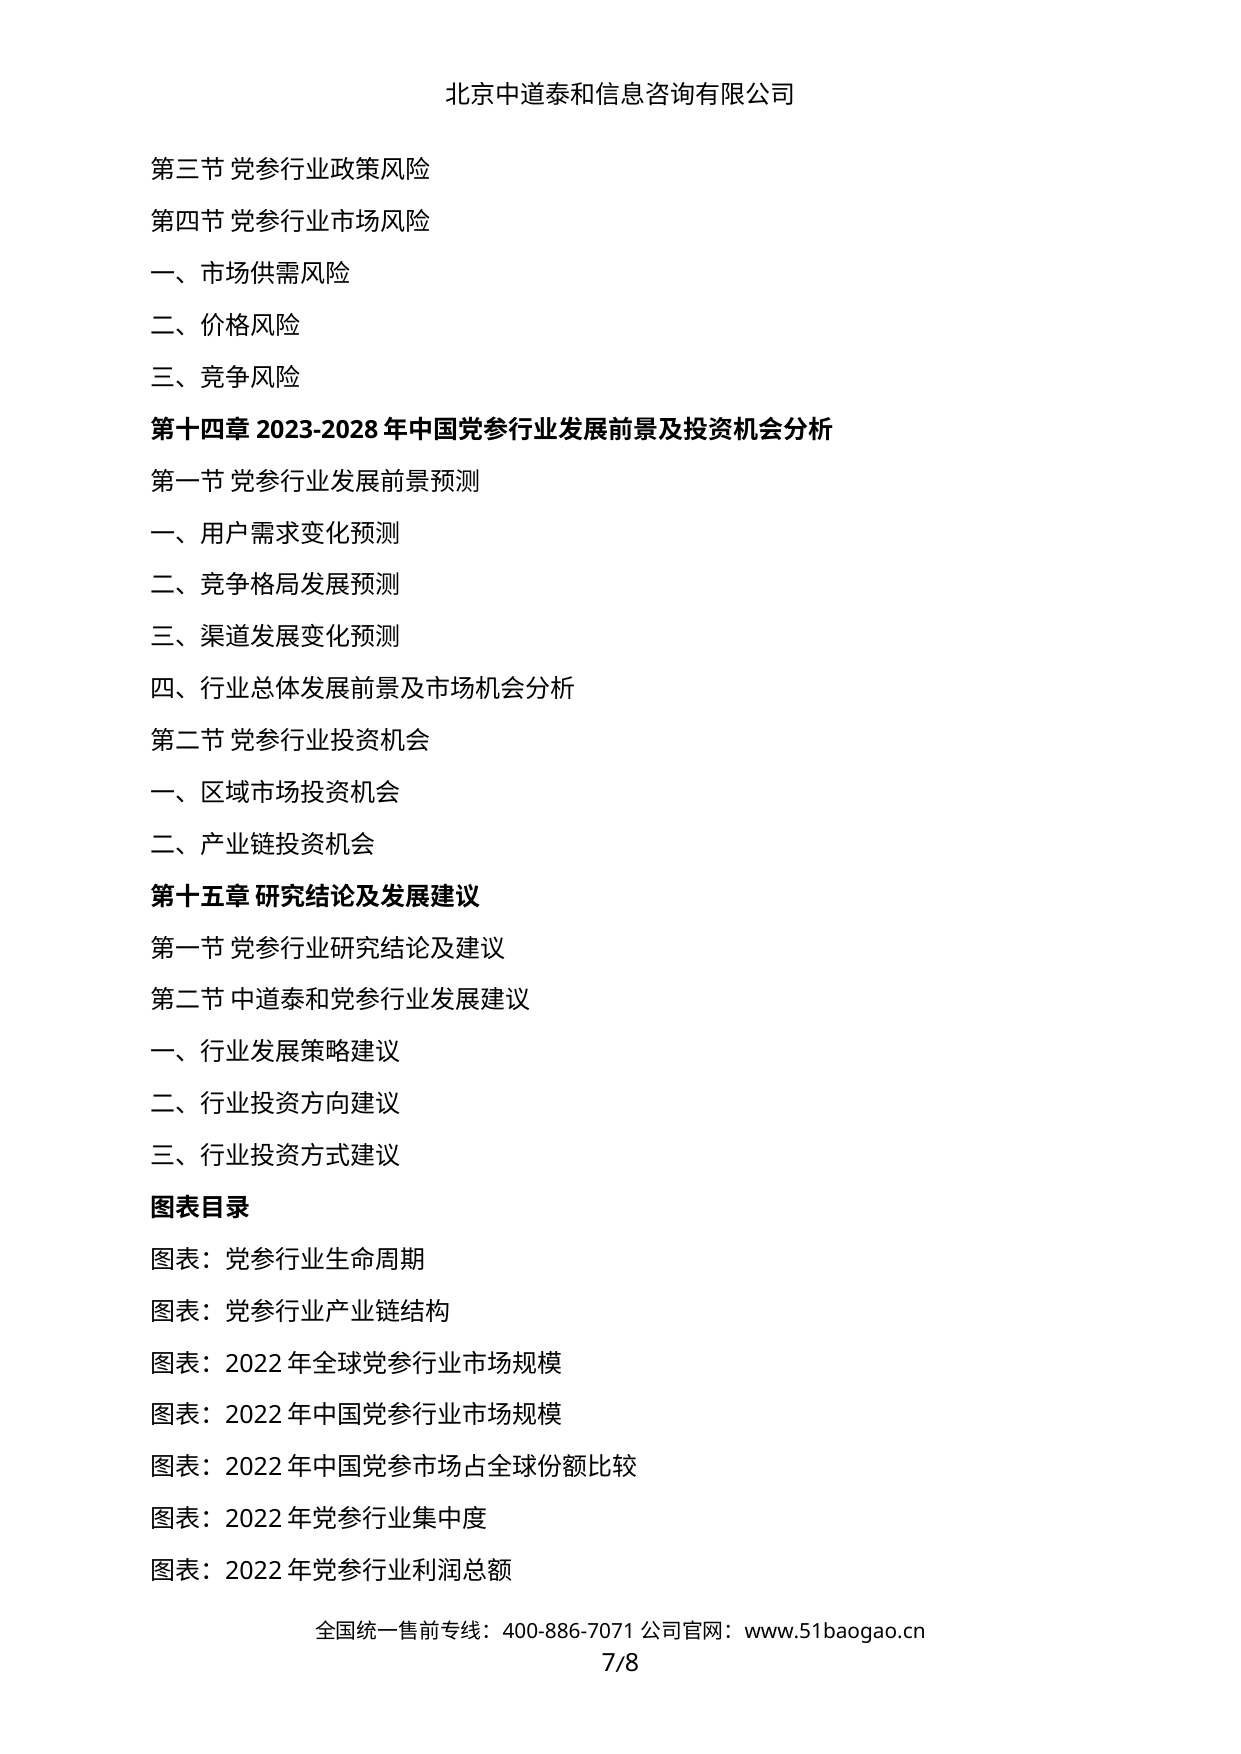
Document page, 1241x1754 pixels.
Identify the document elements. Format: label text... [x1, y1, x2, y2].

text 第四节 党参行业市场风险 [150, 202, 1090, 238]
text 二、产业链投资机会 [150, 824, 1090, 861]
text 一、用户需求变化预测 [150, 513, 1090, 549]
text 二、行业投资方向建议 [150, 1084, 1090, 1120]
text 图表：2022年党参行业利润总额 [150, 1551, 1090, 1587]
text 图表目录 [150, 1187, 1090, 1224]
text 一、市场供需风险 [150, 254, 1090, 290]
text 二、竞争格局发展预测 [150, 565, 1090, 601]
text 一、区域市场投资机会 [150, 772, 1090, 809]
text 一、行业发展策略建议 [150, 1032, 1090, 1068]
text 图表：党参行业产业链结构 [150, 1291, 1090, 1327]
text 图表：党参行业生命周期 [150, 1239, 1090, 1276]
text 三、竞争风险 [150, 357, 1090, 394]
text 第三节 党参行业政策风险 [150, 150, 1090, 186]
text 三、渠道发展变化预测 [150, 617, 1090, 653]
text 图表：2022年中国党参行业市场规模 [150, 1395, 1090, 1431]
text 二、价格风险 [150, 306, 1090, 342]
text 第十五章 研究结论及发展建议 [150, 876, 1090, 912]
text 图表：2022年全球党参行业市场规模 [150, 1343, 1090, 1379]
text 图表：2022年党参行业集中度 [150, 1499, 1090, 1535]
text 第一节 党参行业发展前景预测 [150, 461, 1090, 497]
text 第一节 党参行业研究结论及建议 [150, 928, 1090, 964]
text 第二节 党参行业投资机会 [150, 721, 1090, 757]
text 第十四章 2023-2028年中国党参行业发展前景及投资机会分析 [150, 409, 1090, 446]
text 四、行业总体发展前景及市场机会分析 [150, 669, 1090, 705]
text 三、行业投资方式建议 [150, 1136, 1090, 1172]
text 图表：2022年中国党参市场占全球份额比较 [150, 1447, 1090, 1483]
text 第二节 中道泰和党参行业发展建议 [150, 980, 1090, 1016]
